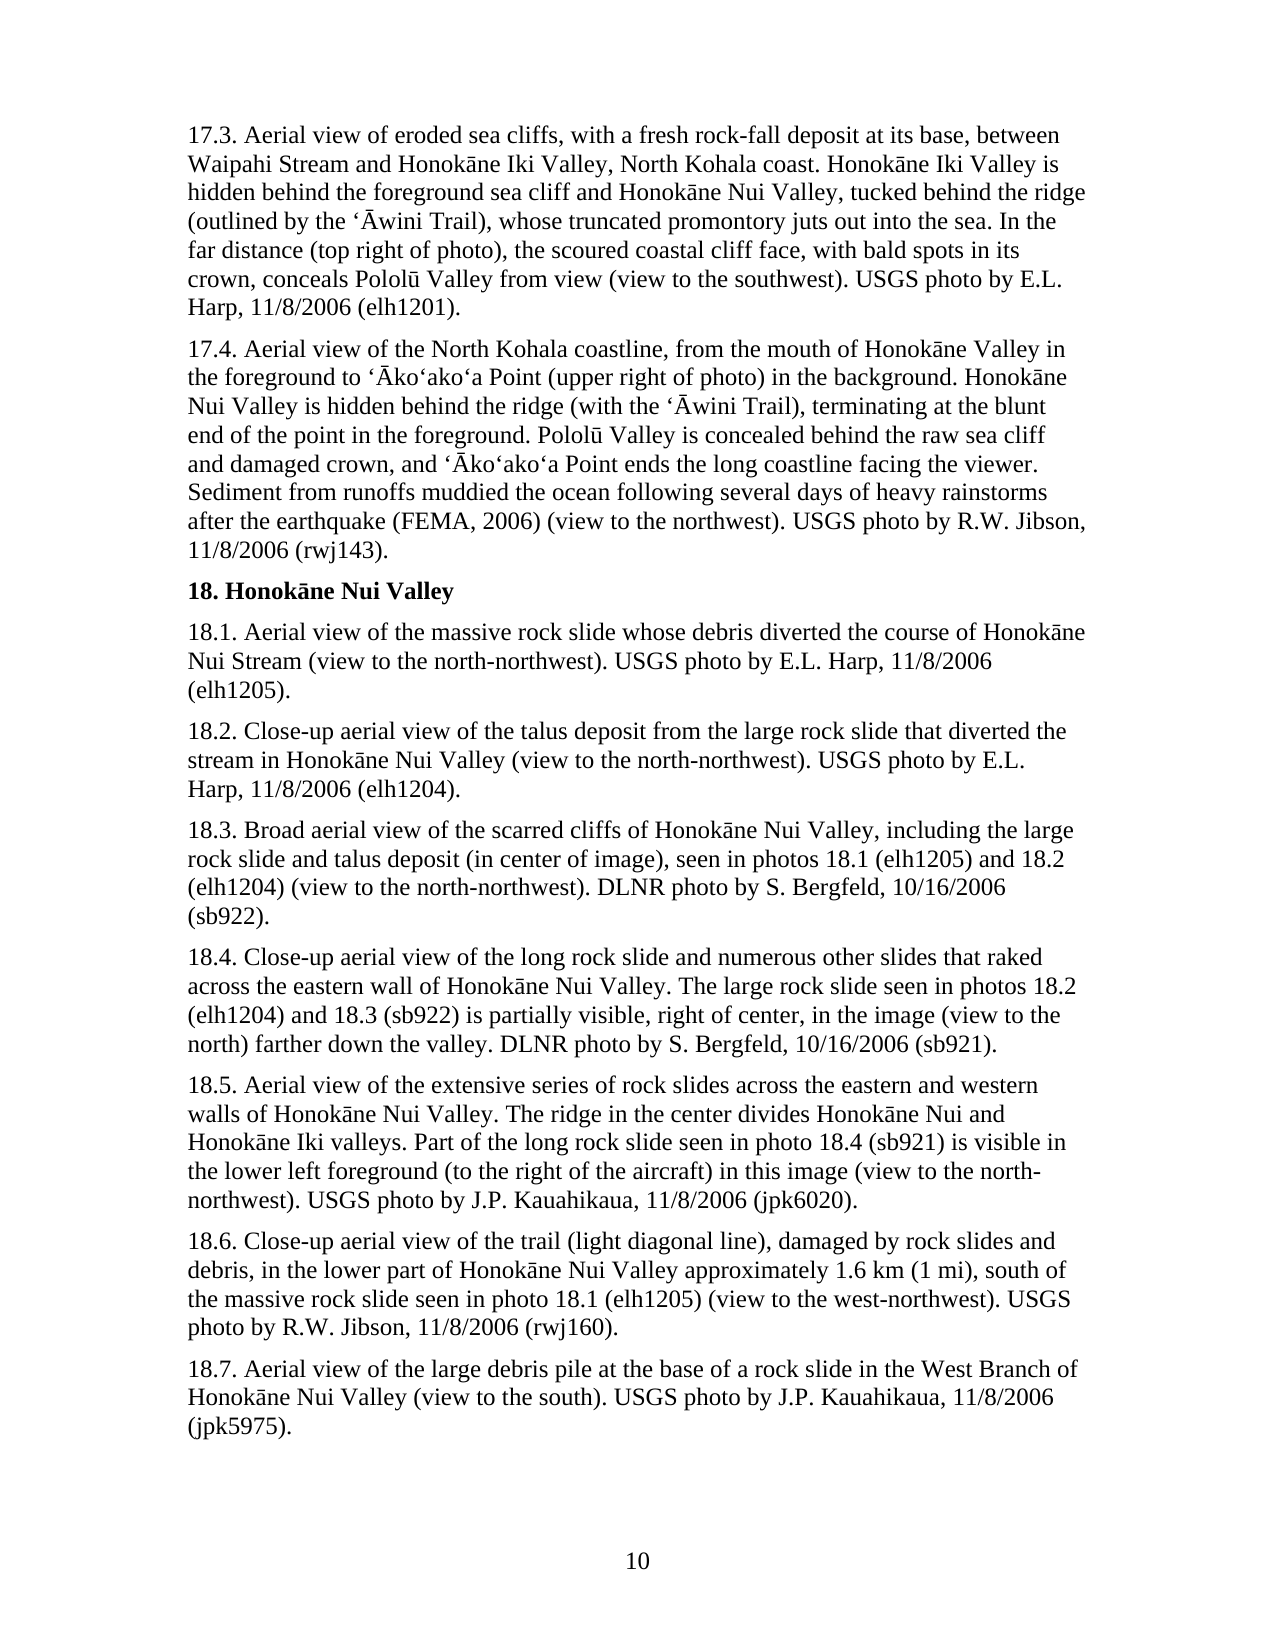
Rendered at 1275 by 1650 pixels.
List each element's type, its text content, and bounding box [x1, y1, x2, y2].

text 18. Honokāne Nui Valley [187, 576, 1087, 605]
text 18.6. Close-up aerial view of the trail (light diagonal line), damaged by rock slides and debris, in the lower part of Honokāne Nui Valley approximately 1.6 km (1 mi), south of the massive rock slide seen in photo 18.1 (elh1205) (view to the west-northwest). USGS photo by R.W. Jibson, 11/8/2006 (rwj160). [187, 1226, 1087, 1341]
text 18.5. Aerial view of the extensive series of rock slides across the eastern and western walls of Honokāne Nui Valley. The ridge in the center divides Honokāne Nui and Honokāne Iki valleys. Part of the long rock slide seen in photo 18.4 (sb921) is visible in the lower left foreground (to the right of the aircraft) in this image (view to the north-northwest). USGS photo by J.P. Kauahikaua, 11/8/2006 (jpk6020). [187, 1070, 1087, 1214]
text 17.3. Aerial view of eroded sea cliffs, with a fresh rock-fall deposit at its base, between Waipahi Stream and Honokāne Iki Valley, North Kohala coast. Honokāne Iki Valley is hidden behind the foreground sea cliff and Honokāne Nui Valley, tucked behind the ridge (outlined by the ‘Āwini Trail), whose truncated promontory juts out into the sea. In the far distance (top right of photo), the scoured coastal cliff face, with bald spots in its crown, conceals Pololū Valley from view (view to the southwest). USGS photo by E.L. Harp, 11/8/2006 (elh1201). [187, 120, 1087, 321]
text 18.2. Close-up aerial view of the talus deposit from the large rock slide that diverted the stream in Honokāne Nui Valley (view to the north-northwest). USGS photo by E.L. Harp, 11/8/2006 (elh1204). [187, 716, 1087, 802]
text 18.4. Close-up aerial view of the long rock slide and numerous other slides that raked across the eastern wall of Honokāne Nui Valley. The large rock slide seen in photos 18.2 (elh1204) and 18.3 (sb922) is partially visible, right of center, in the image (view to the north) farther down the valley. DLNR photo by S. Bergfeld, 10/16/2006 (sb921). [187, 942, 1087, 1057]
text 18.3. Broad aerial view of the scarred cliffs of Honokāne Nui Valley, including the large rock slide and talus deposit (in center of image), seen in photos 18.1 (elh1205) and 18.2 (elh1204) (view to the north-northwest). DLNR photo by S. Bergfeld, 10/16/2006 (sb922). [187, 815, 1087, 930]
text 18.7. Aerial view of the large debris pile at the base of a rock slide in the West Branch of Honokāne Nui Valley (view to the south). USGS photo by J.P. Kauahikaua, 11/8/2006 (jpk5975). [187, 1354, 1087, 1440]
text 17.4. Aerial view of the North Kohala coastline, from the mouth of Honokāne Valley in the foreground to ‘Āko‘ako‘a Point (upper right of photo) in the background. Honokāne Nui Valley is hidden behind the ridge (with the ‘Āwini Trail), terminating at the blunt end of the point in the foreground. Pololū Valley is concealed behind the raw sea cliff and damaged crown, and ‘Āko‘ako‘a Point ends the long coastline facing the viewer. Sediment from runoffs muddied the ocean following several days of heavy rainstorms after the earthquake (FEMA, 2006) (view to the northwest). USGS photo by R.W. Jibson, 11/8/2006 (rwj143). [187, 334, 1087, 564]
text 18.1. Aerial view of the massive rock slide whose debris diverted the course of Honokāne Nui Stream (view to the north-northwest). USGS photo by E.L. Harp, 11/8/2006 (elh1205). [187, 617, 1087, 704]
